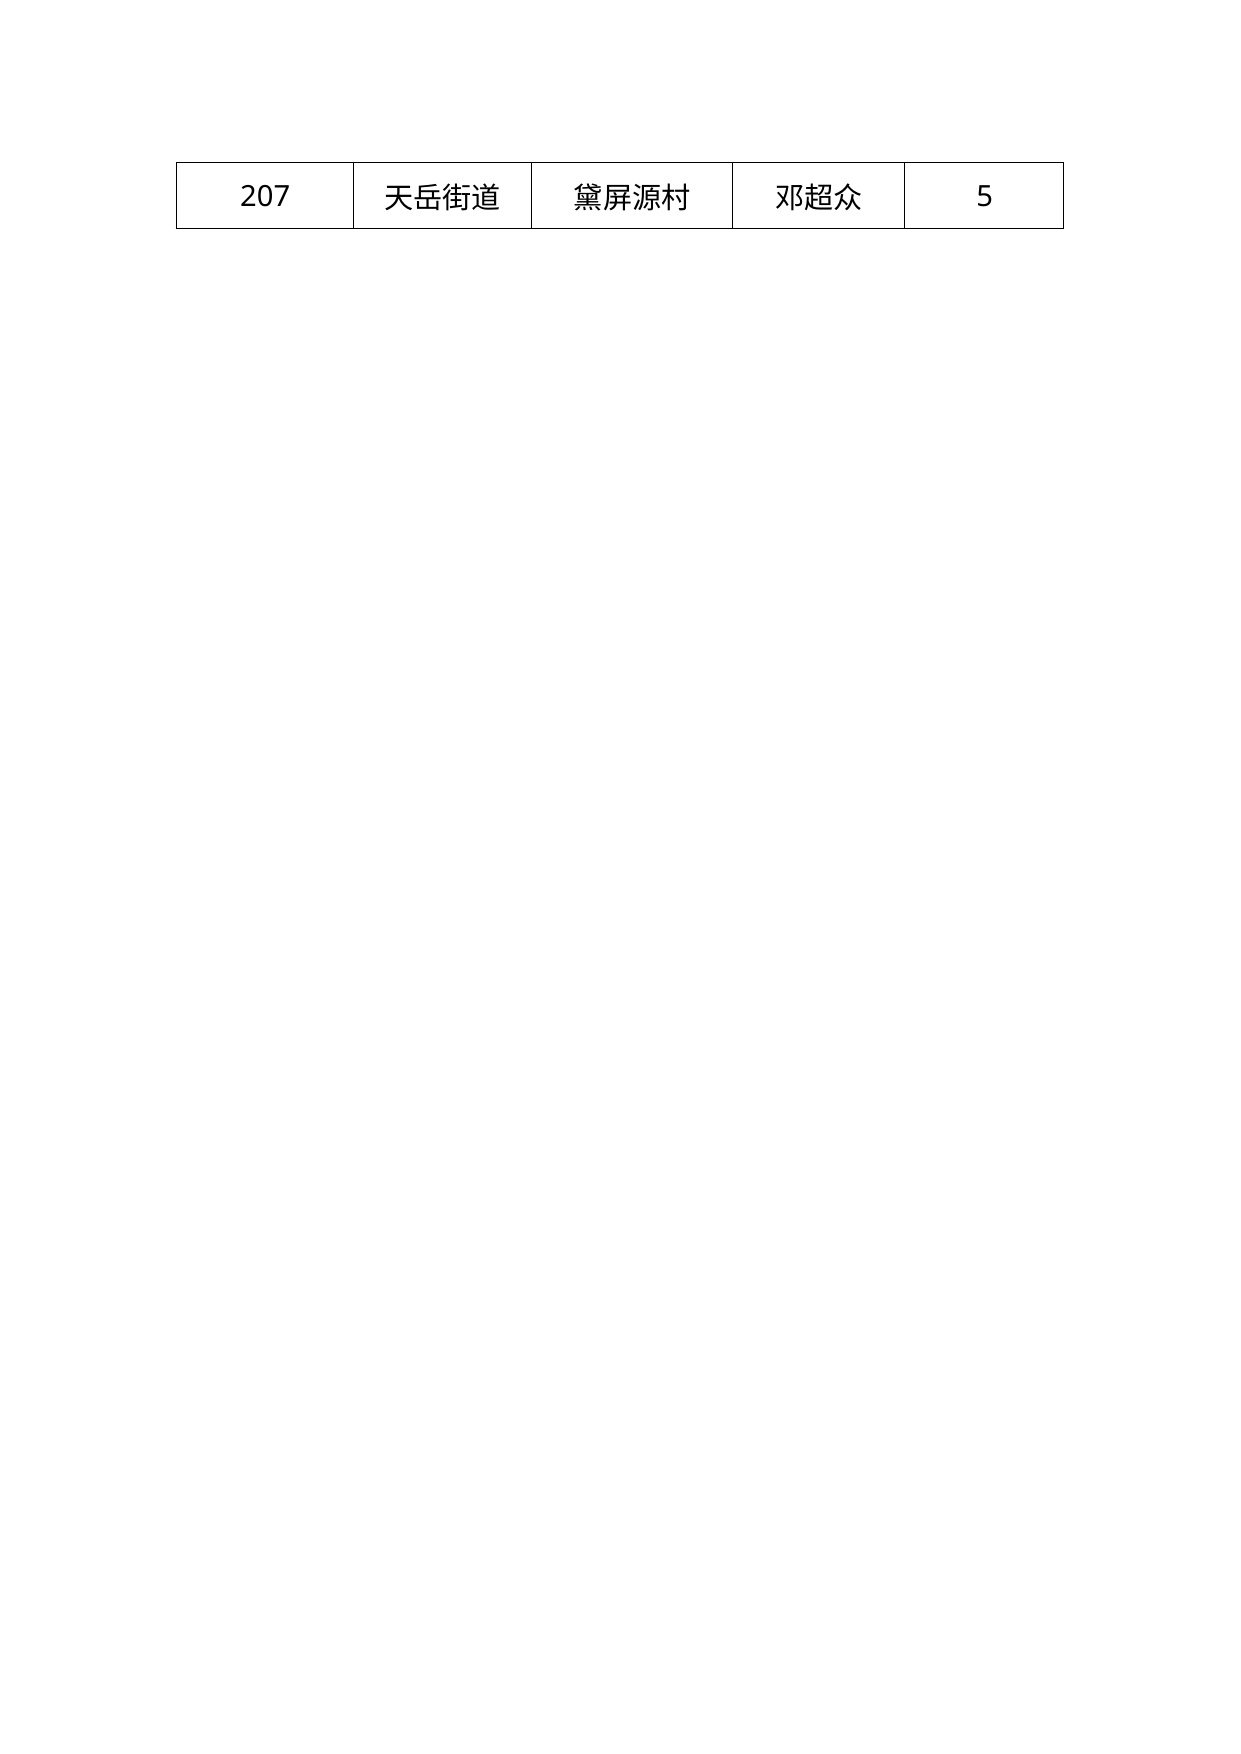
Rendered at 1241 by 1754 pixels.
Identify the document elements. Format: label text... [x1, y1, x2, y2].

table_cell 207 [177, 163, 353, 228]
table_cell 黛屏源村 [532, 163, 732, 228]
table_cell 天岳街道 [354, 163, 531, 228]
table_cell 邓超众 [733, 163, 904, 228]
table_cell 5 [905, 163, 1063, 228]
